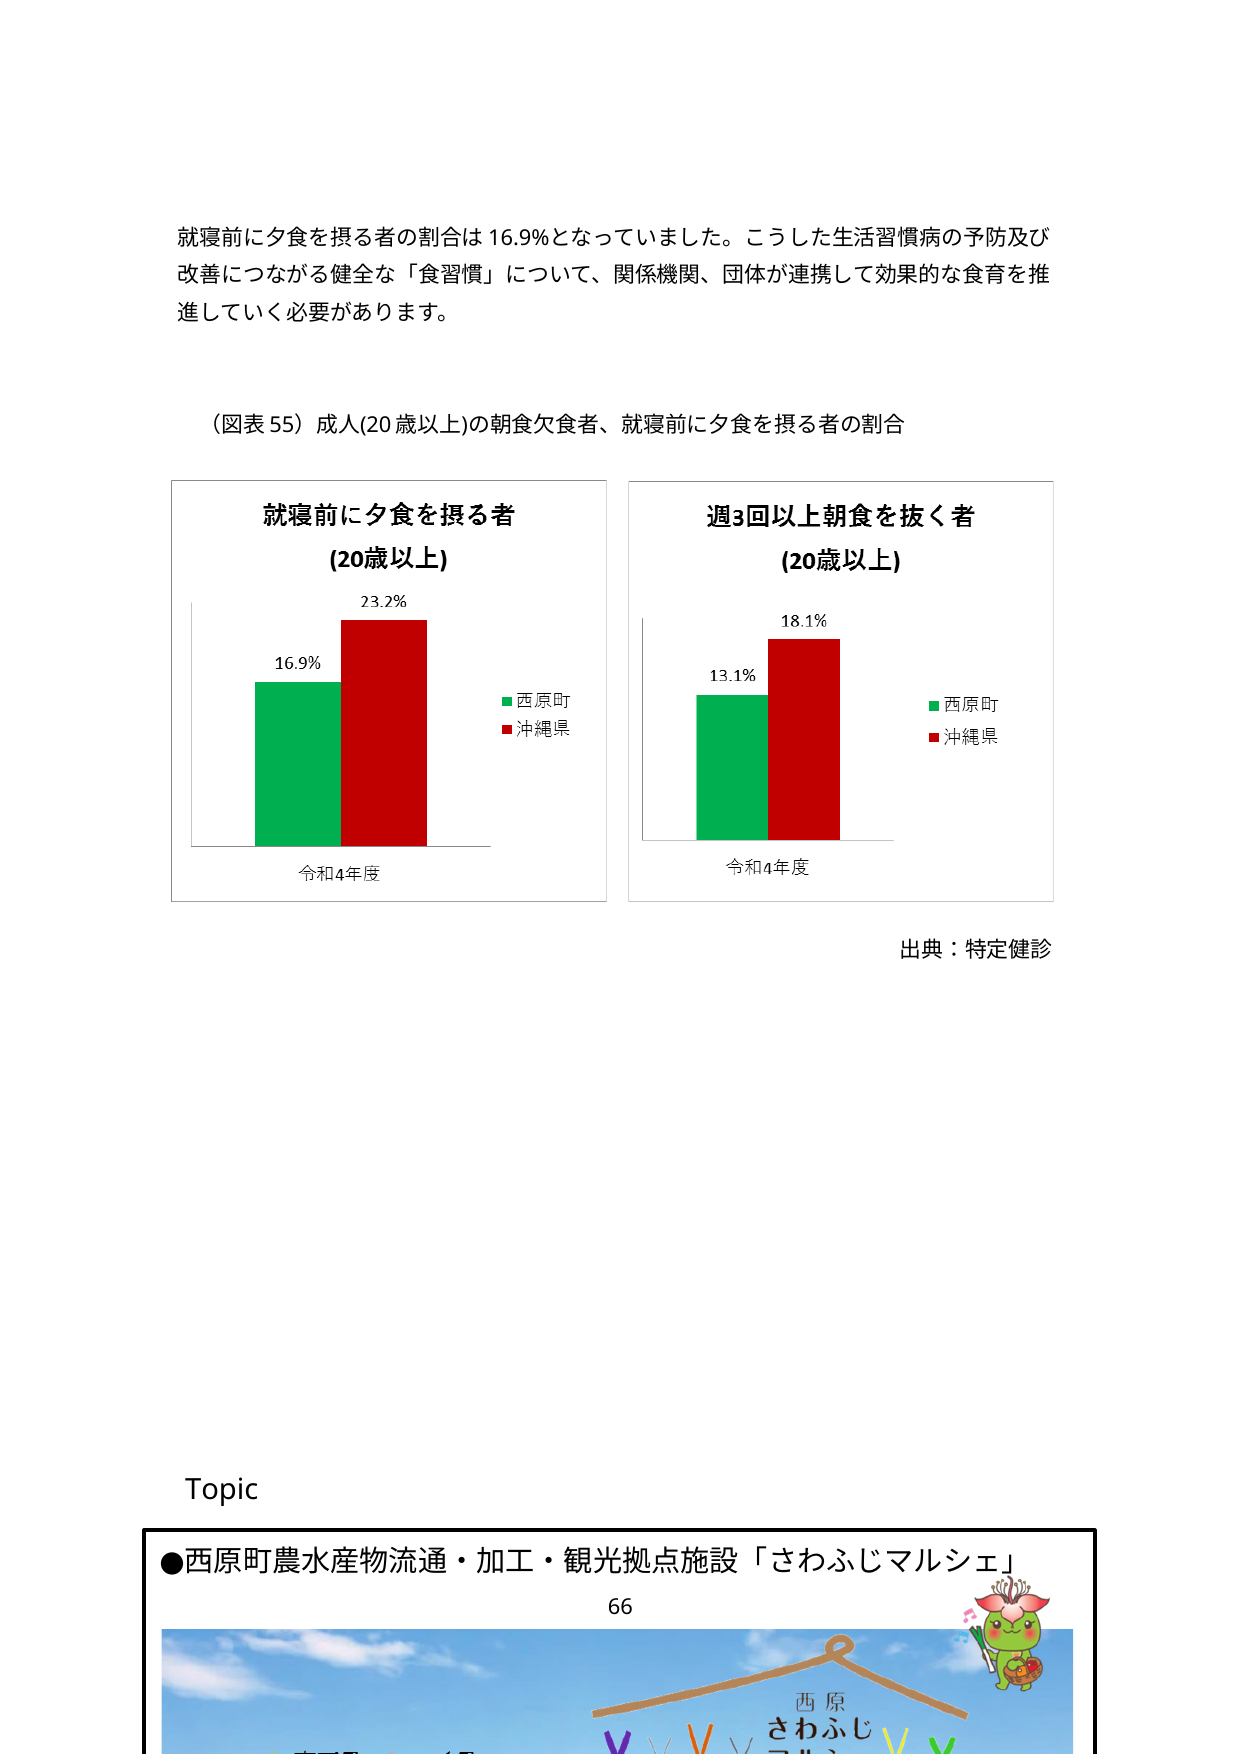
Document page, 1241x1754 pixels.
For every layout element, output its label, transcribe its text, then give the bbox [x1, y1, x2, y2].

picture [171, 480, 607, 902]
picture [161, 1558, 1074, 1754]
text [177, 217, 1063, 404]
text 出典：特定健診 [177, 929, 1063, 1004]
text （図表55）成人(20歳以上)の朝食欠食者、就寝前に夕食を摂る者の割合 [177, 404, 1063, 517]
picture [628, 481, 1054, 902]
